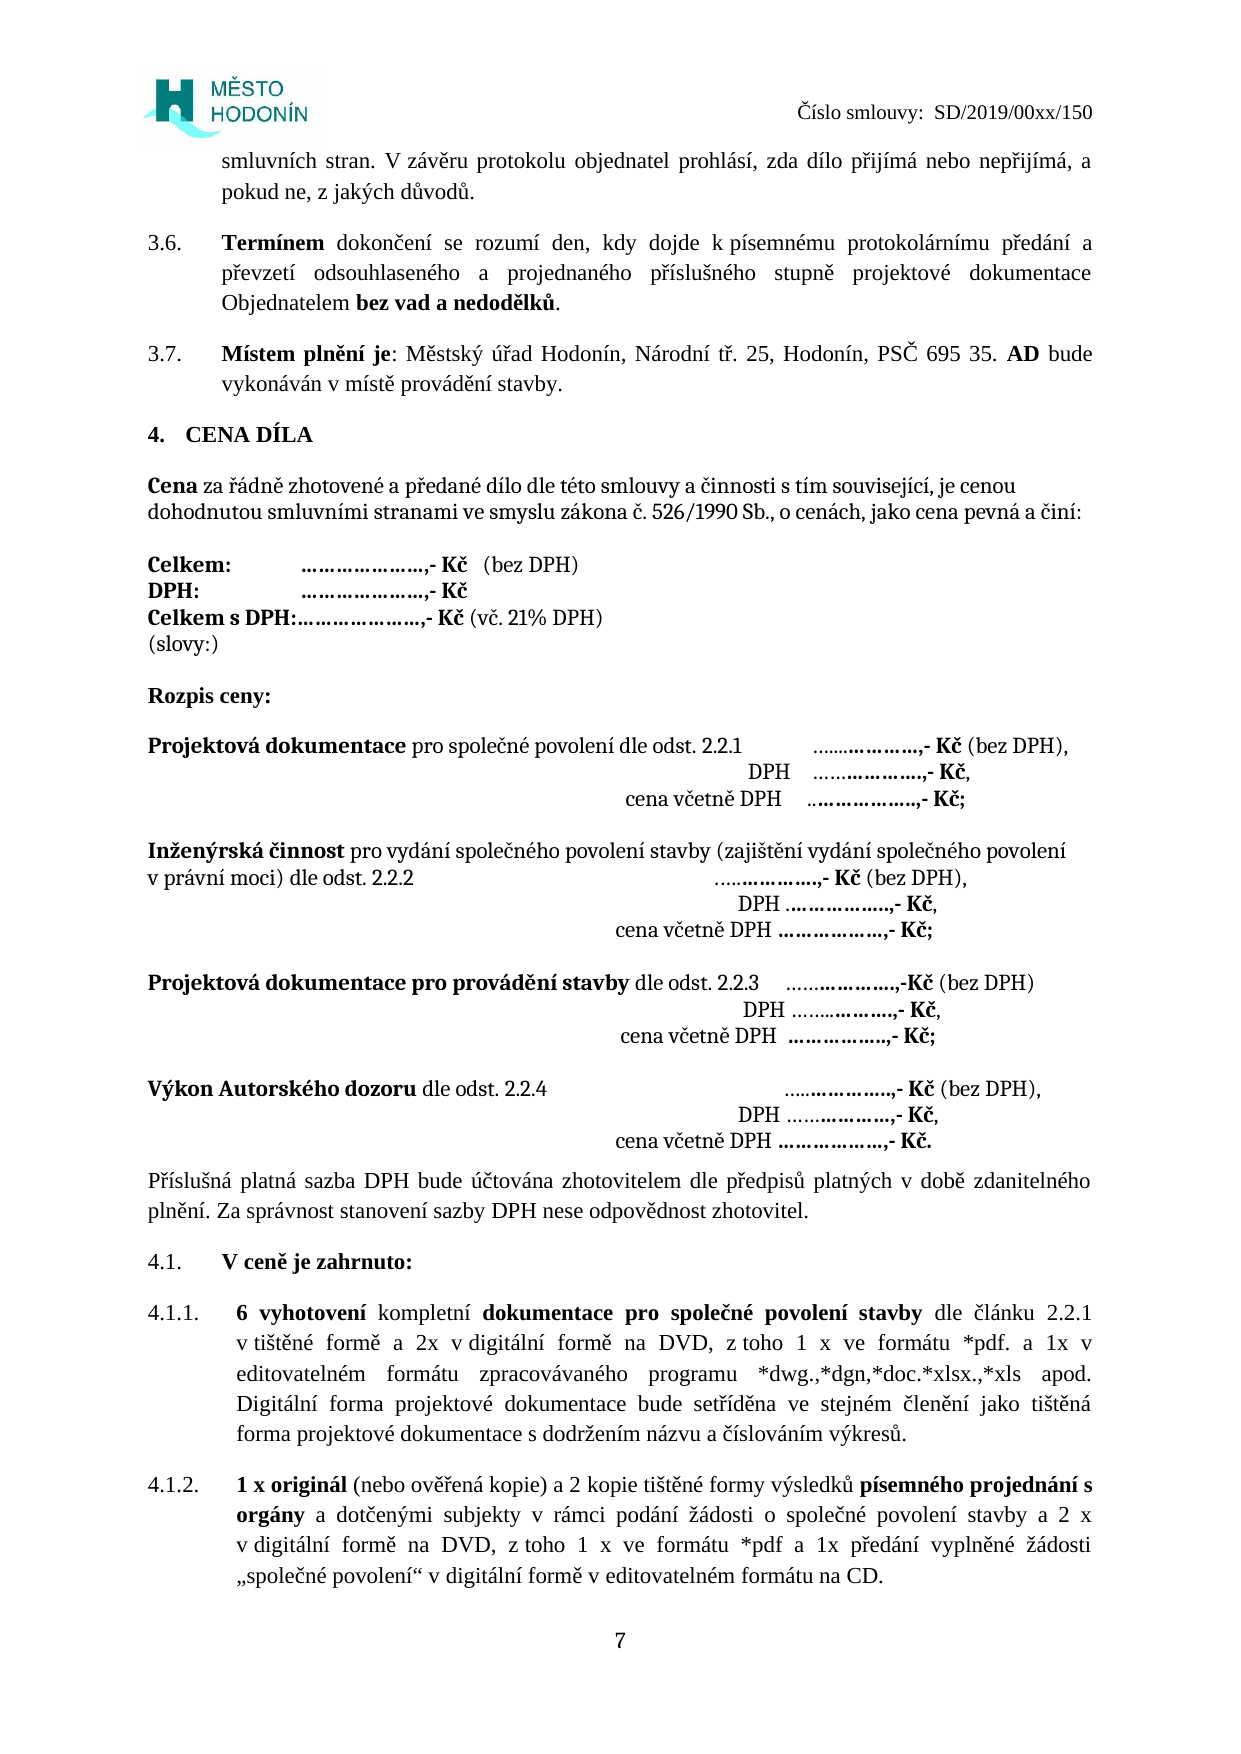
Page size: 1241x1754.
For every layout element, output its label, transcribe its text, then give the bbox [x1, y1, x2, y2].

text Celkem s DPH:…………………,- Kč (vč. 21% DPH) [148, 604, 1093, 631]
text cena včetně DPH ..……………..,- Kč; [516, 786, 1093, 812]
text DPH .……………..,- Kč, [664, 891, 1093, 917]
list 6 vyhotovení kompletní dokumentace pro společné povolení stavby dle článku 2.2.1 v tištěné formě a 2x v digitální formě na DVD, z toho 1 x ve formátu *pdf. a 1x v editovatelném formátu zpracovávaného programu *dwg.,*dgn,*doc.*xlsx.,*xls apod. Digitální forma projektové dokumentace bude setříděna ve stejném členění jako tištěná forma projektové dokumentace s dodržením názvu a číslováním výkresů. [148, 1299, 1093, 1446]
text DPH ……..……….,- Kč, [664, 996, 1093, 1023]
text Rozpis ceny: [148, 682, 1093, 708]
text Výkon Autorského dozoru dle odst. 2.2.4 …..…………..,- Kč (bez DPH), [148, 1075, 1093, 1102]
text cena včetně DPH ………………,- Kč. [516, 1128, 1093, 1154]
list 1 x originál (nebo ověřená kopie) a 2 kopie tištěné formy výsledků písemného projednání s orgány a dotčenými subjekty v rámci podání žádosti o společné povolení stavby a 2 x v digitální formě na DVD, z toho 1 x ve formátu *pdf a 1x předání vyplněné žádosti „společné povolení“ v digitální formě v editovatelném formátu na CD. [148, 1471, 1093, 1588]
text DPH ………………,- Kč, [738, 1102, 1093, 1128]
text (slovy:) [148, 631, 1093, 657]
list Termínem dokončení se rozumí den, kdy dojde k písemnému protokolárnímu předání a převzetí odsouhlaseného a projednaného příslušného stupně projektové dokumentace Objednatelem bez vad a nedodělků. [148, 229, 1093, 316]
text DPH ……………….,- Kč, [738, 759, 1093, 786]
text Projektová dokumentace pro společné povolení dle odst. 2.2.1 …....…………,- Kč (bez DPH), [148, 733, 1093, 759]
text Celkem: …………………,- Kč (bez DPH) [148, 552, 1093, 578]
picture [136, 65, 321, 145]
list V ceně je zahrnuto: [148, 1248, 1093, 1274]
text Cena za řádně zhotovené a předané dílo dle této smlouvy a činnosti s tím související, je cenou dohodnutou smluvními stranami ve smyslu zákona č. 526/1990 Sb., o cenách, jako cena pevná a činí: [148, 473, 1093, 525]
list Místem plnění je: Městský úřad Hodonín, Národní tř. 25, Hodonín, PSČ 695 35. AD bude vykonáván v místě provádění stavby. [148, 340, 1093, 397]
list CENA DÍLA [148, 422, 1093, 448]
text Inženýrská činnost pro vydání společného povolení stavby (zajištění vydání společného povolení v právní moci) dle odst. 2.2.2 .….………….,- Kč (bez DPH), [148, 838, 1093, 891]
text cena včetně DPH ………………,- Kč; [516, 917, 1093, 944]
text cena včetně DPH ……………..,- Kč; [590, 1023, 1093, 1049]
text Příslušná platná sazba DPH bude účtována zhotovitelem dle předpisů platných v době zdanitelného plnění. Za správnost stanovení sazby DPH nese odpovědnost zhotovitel. [148, 1167, 1093, 1223]
text DPH: …………………,- Kč [148, 578, 1093, 604]
text Projektová dokumentace pro provádění stavby dle odst. 2.2.3 ……………….,-Kč (bez DPH) [148, 970, 1093, 996]
